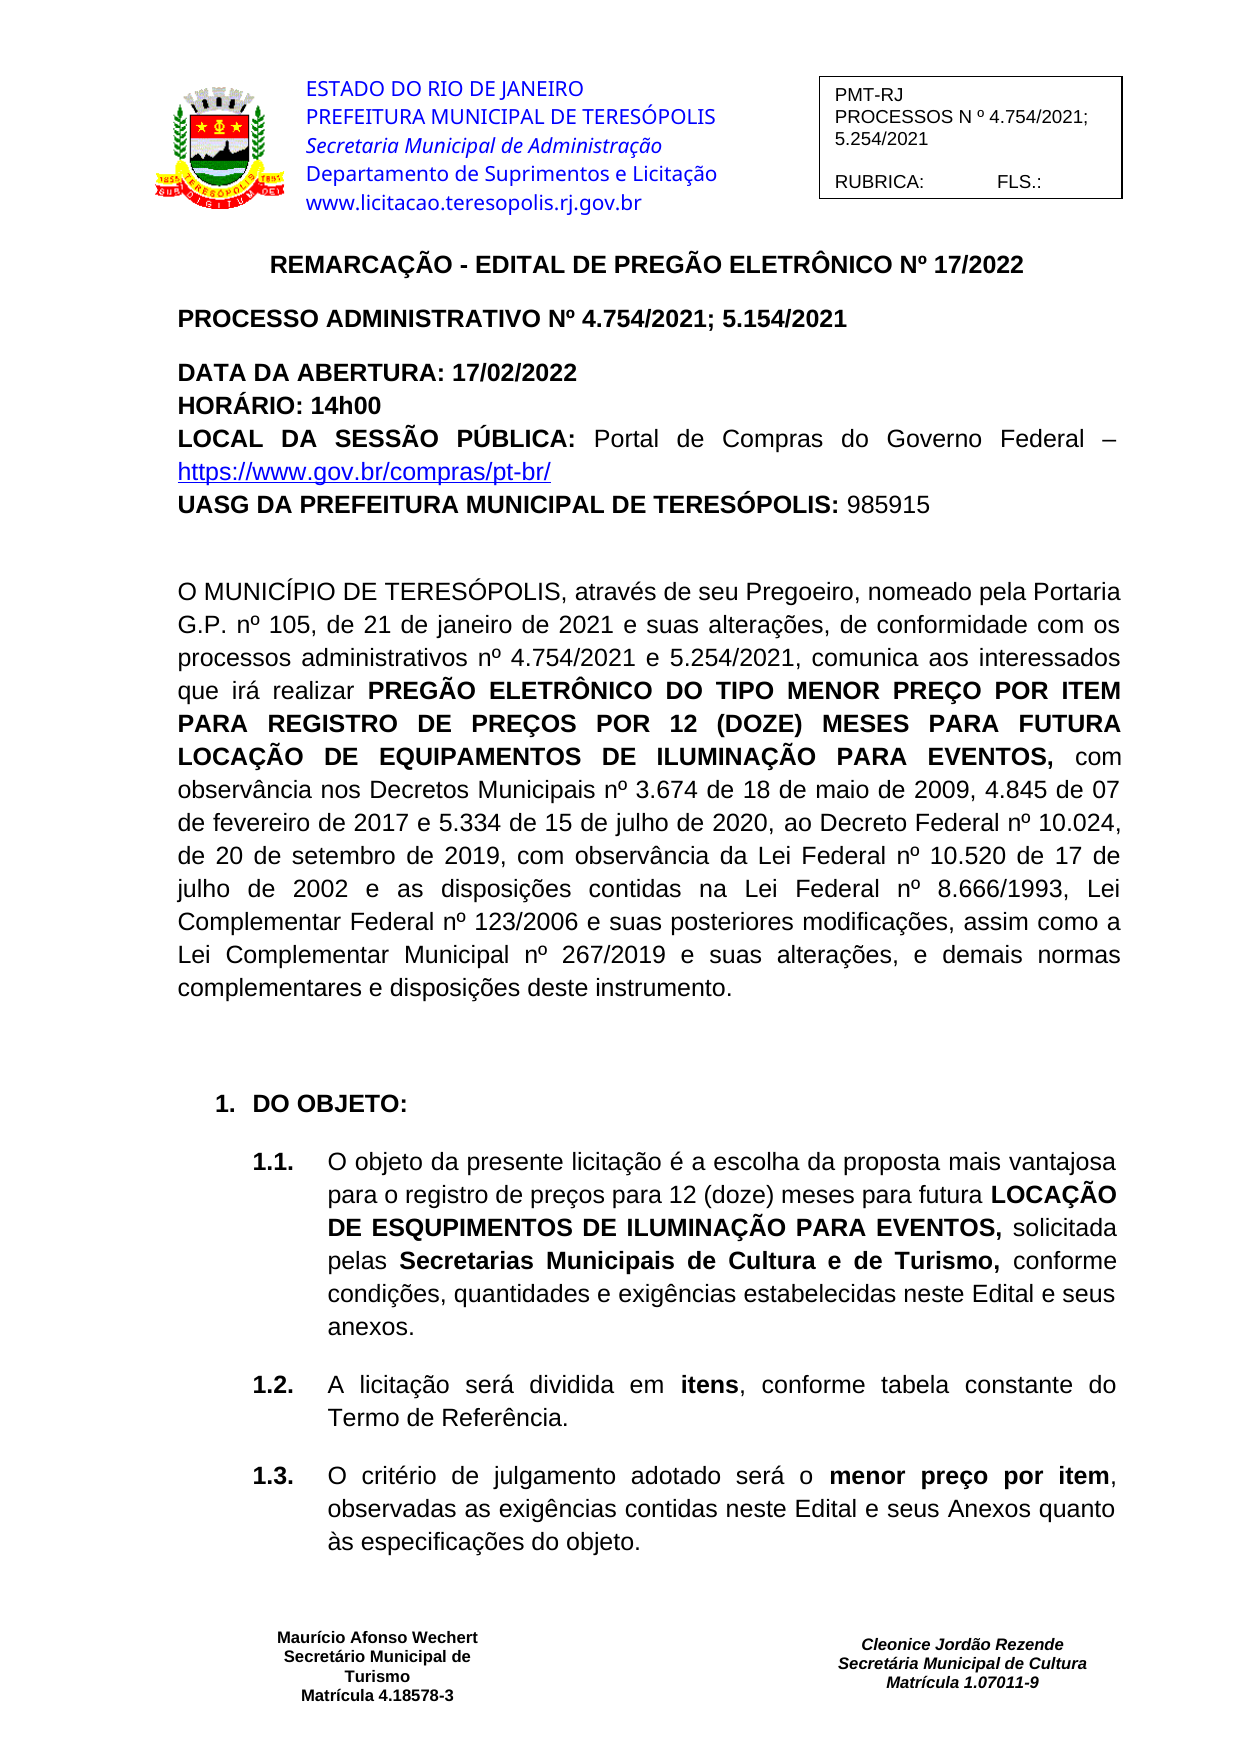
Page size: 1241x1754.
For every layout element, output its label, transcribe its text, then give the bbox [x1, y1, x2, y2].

list DO OBJETO: [215, 1089, 1117, 1118]
list O critério de julgamento adotado será o menor preço por item, observadas as exigências contidas neste Edital e seus Anexos quanto às especificações do objeto. [252, 1461, 1117, 1556]
text UASG DA PREFEITURA MUNICIPAL DE TERESÓPOLIS: 985915 [177, 490, 1117, 518]
list A licitação será dividida em itens, conforme tabela constante do Termo de Referência. [252, 1370, 1117, 1432]
text LOCAL DA SESSÃO PÚBLICA: Portal de Compras do Governo Federal – https://www.gov.br/compras/pt-br/ [177, 424, 1117, 486]
text O MUNICÍPIO DE TERESÓPOLIS, através de seu Pregoeiro, nomeado pela Portaria G.P. nº 105, de 21 de janeiro de 2021 e suas alterações, de conformidade com os processos administrativos nº 4.754/2021 e 5.254/2021, comunica aos interessados que irá realizar PREGÃO ELETRÔNICO DO TIPO MENOR PREÇO POR ITEM PARA REGISTRO DE PREÇOS POR 12 (DOZE) MESES PARA FUTURA LOCAÇÃO DE EQUIPAMENTOS DE ILUMINAÇÃO PARA EVENTOS, com observância nos Decretos Municipais nº 3.674 de 18 de maio de 2009, 4.845 de 07 de fevereiro de 2017 e 5.334 de 15 de julho de 2020, ao Decreto Federal nº 10.024, de 20 de setembro de 2019, com observância da Lei Federal nº 10.520 de 17 de julho de 2002 e as disposições contidas na Lei Federal nº 8.666/1993, Lei Complementar Federal nº 123/2006 e suas posteriores modificações, assim como a Lei Complementar Municipal nº 267/2019 e suas alterações, e demais normas complementares e disposições deste instrumento. [177, 577, 1122, 1002]
list O objeto da presente licitação é a escolha da proposta mais vantajosa para o registro de preços para 12 (doze) meses para futura LOCAÇÃO DE ESQUPIMENTOS DE ILUMINAÇÃO PARA EVENTOS, solicitada pelas Secretarias Municipais de Cultura e de Turismo, conforme condições, quantidades e exigências estabelecidas neste Edital e seus anexos. [252, 1147, 1117, 1341]
text PROCESSO ADMINISTRATIVO Nº 4.754/2021; 5.154/2021 [177, 304, 1117, 333]
text REMARCAÇÃO - EDITAL DE PREGÃO ELETRÔNICO Nº 17/2022 [177, 250, 1117, 279]
text DATA DA ABERTURA: 17/02/2022 [177, 358, 1117, 386]
picture [155, 87, 285, 209]
text HORÁRIO: 14h00 [177, 391, 1117, 419]
